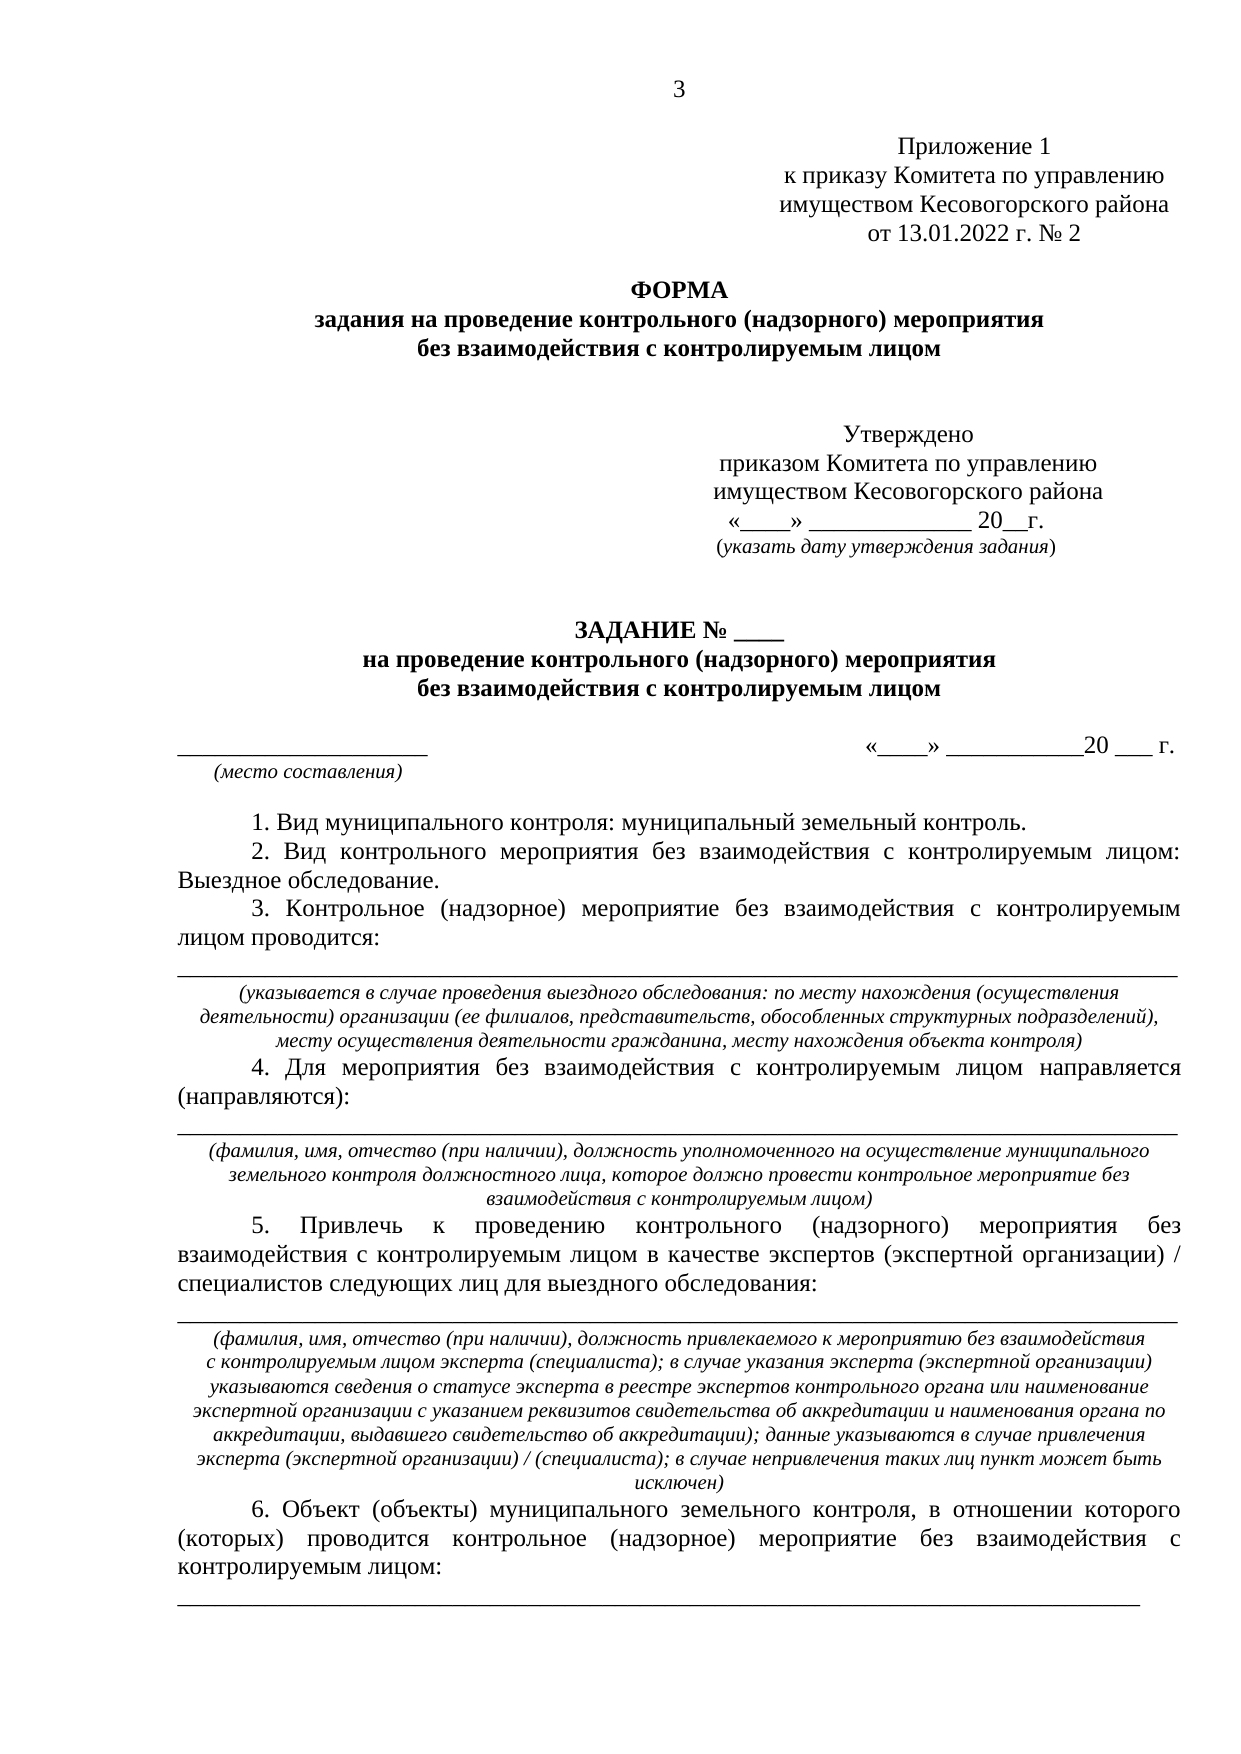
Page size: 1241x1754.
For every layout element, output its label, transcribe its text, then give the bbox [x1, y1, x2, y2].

text (указать дату утверждения задания) [591, 534, 1181, 558]
text 6. Объект (объекты) муниципального земельного контроля, в отношении которого (которых) проводится контрольное (надзорное) мероприятие без взаимодействия с контролируемым лицом: [177, 1494, 1181, 1580]
text Приложение 1 [767, 131, 1181, 160]
text 3. Контрольное (надзорное) мероприятие без взаимодействия с контролируемым лицом проводится: [177, 893, 1181, 951]
text приказом Комитета по управлению [635, 448, 1181, 476]
text _____________________________________________________________________________ [177, 1580, 1181, 1609]
text с контролируемым лицом эксперта (специалиста); в случае указания эксперта (экспертной организации) указываются сведения о статусе эксперта в реестре экспертов контрольного органа или наименование экспертной организации с указанием реквизитов свидетельства об аккредитации и наименования органа по аккредитации, выдавшего свидетельство об аккредитации); данные указываются в случае привлечения эксперта (экспертной организации) / (специалиста); в случае непривлечения таких лиц пункт может быть исключен) [177, 1349, 1181, 1494]
text 4. Для мероприятия без взаимодействия с контролируемым лицом направляется (направляются): [177, 1052, 1181, 1109]
text (фамилия, имя, отчество (при наличии), должность уполномоченного на осуществление муниципального земельного контроля должностного лица, которое должно провести контрольное мероприятие без взаимодействия с контролируемым лицом) [177, 1138, 1181, 1210]
text (место составления) [177, 759, 1181, 783]
text (фамилия, имя, отчество (при наличии), должность привлекаемого к мероприятию без взаимодействия [177, 1325, 1181, 1349]
text Утверждено [635, 419, 1181, 448]
text «____» _____________ 20__г. [591, 505, 1181, 534]
text задания на проведение контрольного (надзорного) мероприятия [177, 304, 1181, 333]
text ФОРМА [177, 275, 1181, 304]
text от 13.01.2022 г. № 2 [767, 218, 1181, 246]
text ________________________________________________________________________________ [177, 1109, 1181, 1138]
text имуществом Кесовогорского района [635, 476, 1181, 505]
text к приказу Комитета по управлению имуществом Кесовогорского района [767, 160, 1181, 218]
text ________________________________________________________________________________ [177, 1297, 1181, 1325]
text ЗАДАНИЕ № ____ [177, 615, 1181, 644]
text 2. Вид контрольного мероприятия без взаимодействия с контролируемым лицом: Выездное обследование. [177, 836, 1181, 893]
text ____________________ «____» ___________20 ___ г. [177, 730, 1181, 759]
text 5. Привлечь к проведению контрольного (надзорного) мероприятия без взаимодействия с контролируемым лицом в качестве экспертов (экспертной организации) / специалистов следующих лиц для выездного обследования: [177, 1210, 1181, 1297]
text ________________________________________________________________________________ [177, 951, 1181, 980]
text 1. Вид муниципального контроля: муниципальный земельный контроль. [177, 807, 1181, 836]
text без взаимодействия с контролируемым лицом [177, 673, 1181, 702]
text на проведение контрольного (надзорного) мероприятия [177, 644, 1181, 673]
text без взаимодействия с контролируемым лицом [177, 333, 1181, 361]
